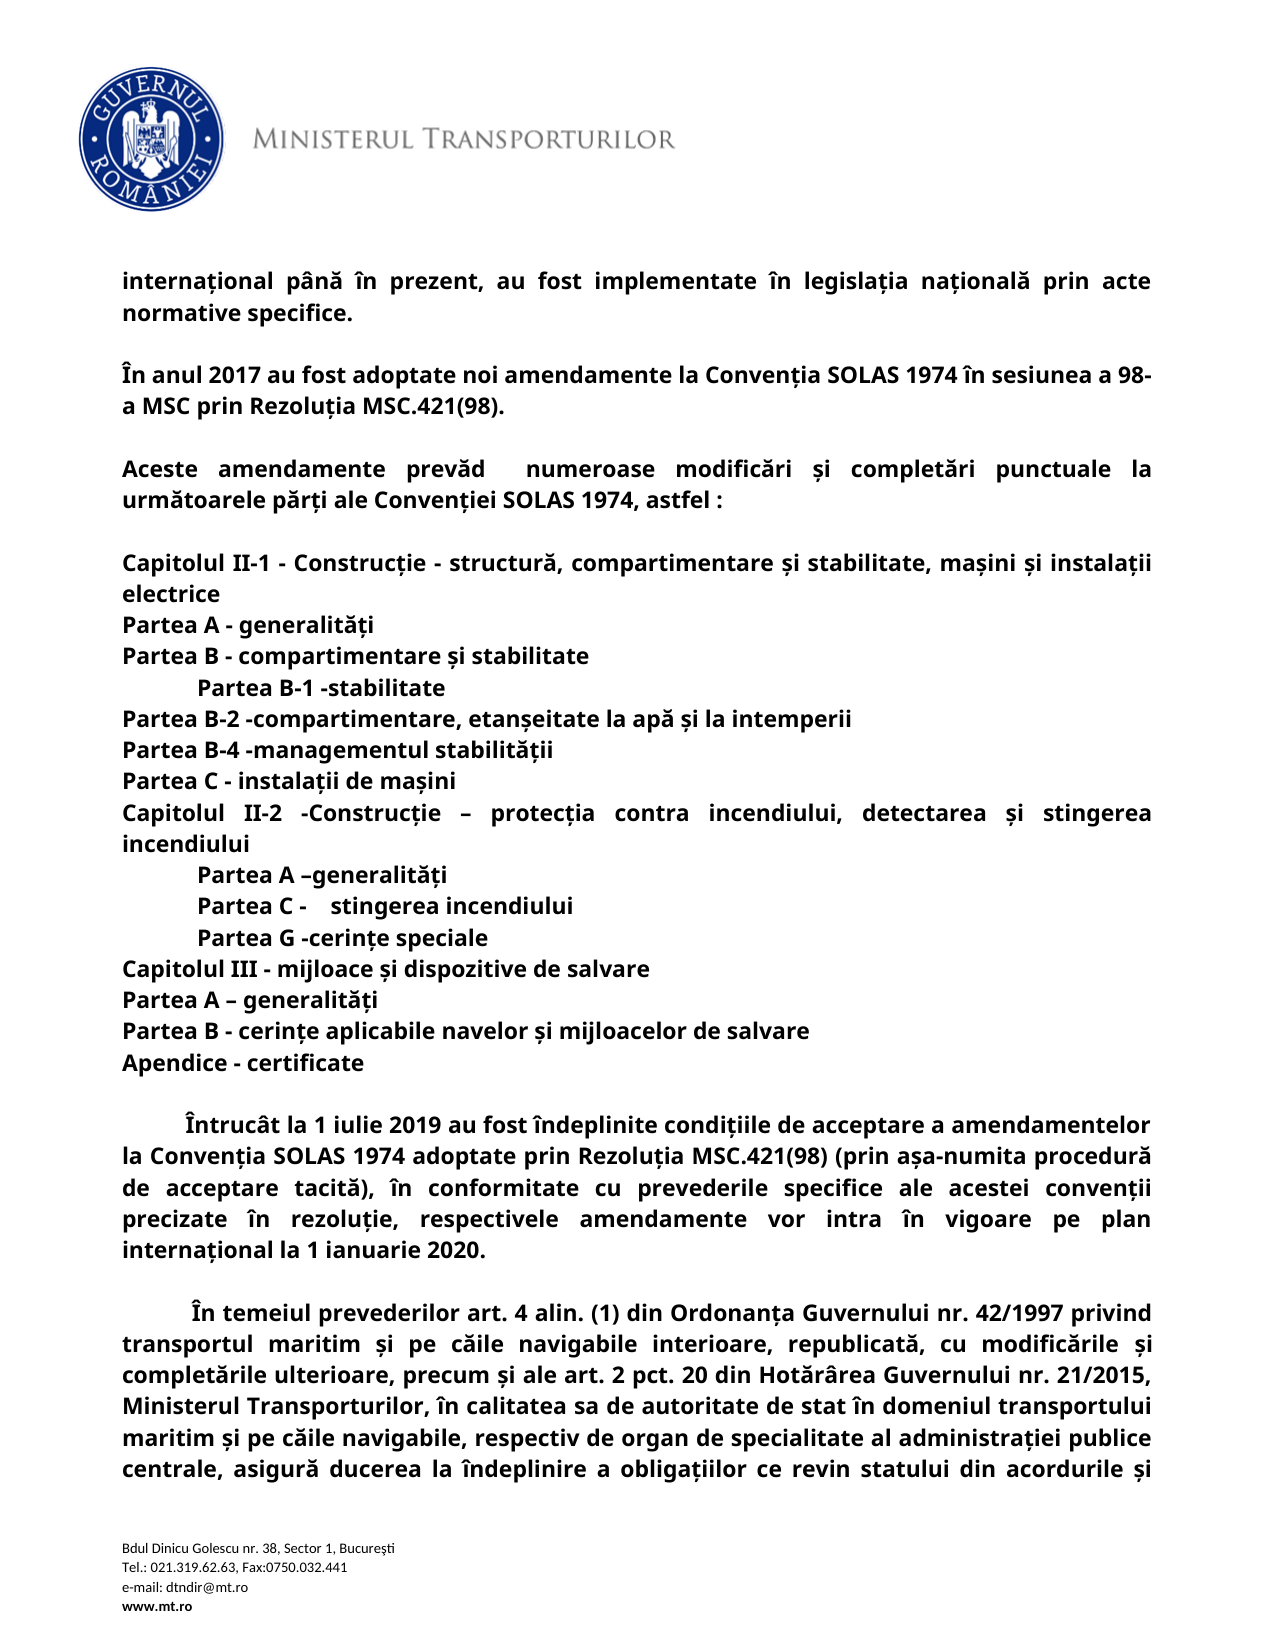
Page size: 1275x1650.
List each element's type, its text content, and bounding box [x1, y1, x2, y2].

text Partea B - cerințe aplicabile navelor și mijloacelor de salvare [122, 1015, 1153, 1047]
text Partea C - instalații de mașini [122, 765, 1153, 797]
text Partea B-2 -compartimentare, etanșeitate la apă și la intemperii [122, 703, 1153, 734]
text Capitolul II-1 - Construcție - structură, compartimentare și stabilitate, mașini și instalații electrice [122, 547, 1153, 609]
text Partea A – generalități [122, 984, 1153, 1015]
text Partea B-4 -managementul stabilității [122, 734, 1153, 765]
text Capitolul III - mijloace și dispozitive de salvare [122, 953, 1153, 984]
text Partea G -cerințe speciale [122, 922, 1153, 953]
text Partea A –generalități [122, 859, 1153, 890]
text În anul 2017 au fost adoptate noi amendamente la Convenția SOLAS 1974 în sesiunea a 98- a MSC prin Rezoluția MSC.421(98). [122, 359, 1153, 422]
text Apendice - certificate [122, 1047, 1153, 1078]
text Capitolul II-2 -Construcție – protecția contra incendiului, detectarea și stingerea incendiului [122, 797, 1153, 859]
picture [77, 65, 676, 213]
text Partea A - generalități [122, 609, 1153, 640]
text Partea C - stingerea incendiului [122, 890, 1153, 922]
text Întrucât la 1 iulie 2019 au fost îndeplinite condițiile de acceptare a amendamentelor la Convenția SOLAS 1974 adoptate prin Rezoluția MSC.421(98) (prin așa-numita procedură de acceptare tacită), în conformitate cu prevederile specifice ale acestei convenții precizate în rezoluție, respectivele amendamente vor intra în vigoare pe plan internațional la 1 ianuarie 2020. [122, 1109, 1153, 1265]
text Aceste amendamente prevăd numeroase modificări și completări punctuale la următoarele părți ale Convenției SOLAS 1974, astfel : [122, 453, 1153, 515]
text Partea B-1 -stabilitate [122, 672, 1153, 703]
text Partea B - compartimentare și stabilitate [122, 640, 1153, 672]
